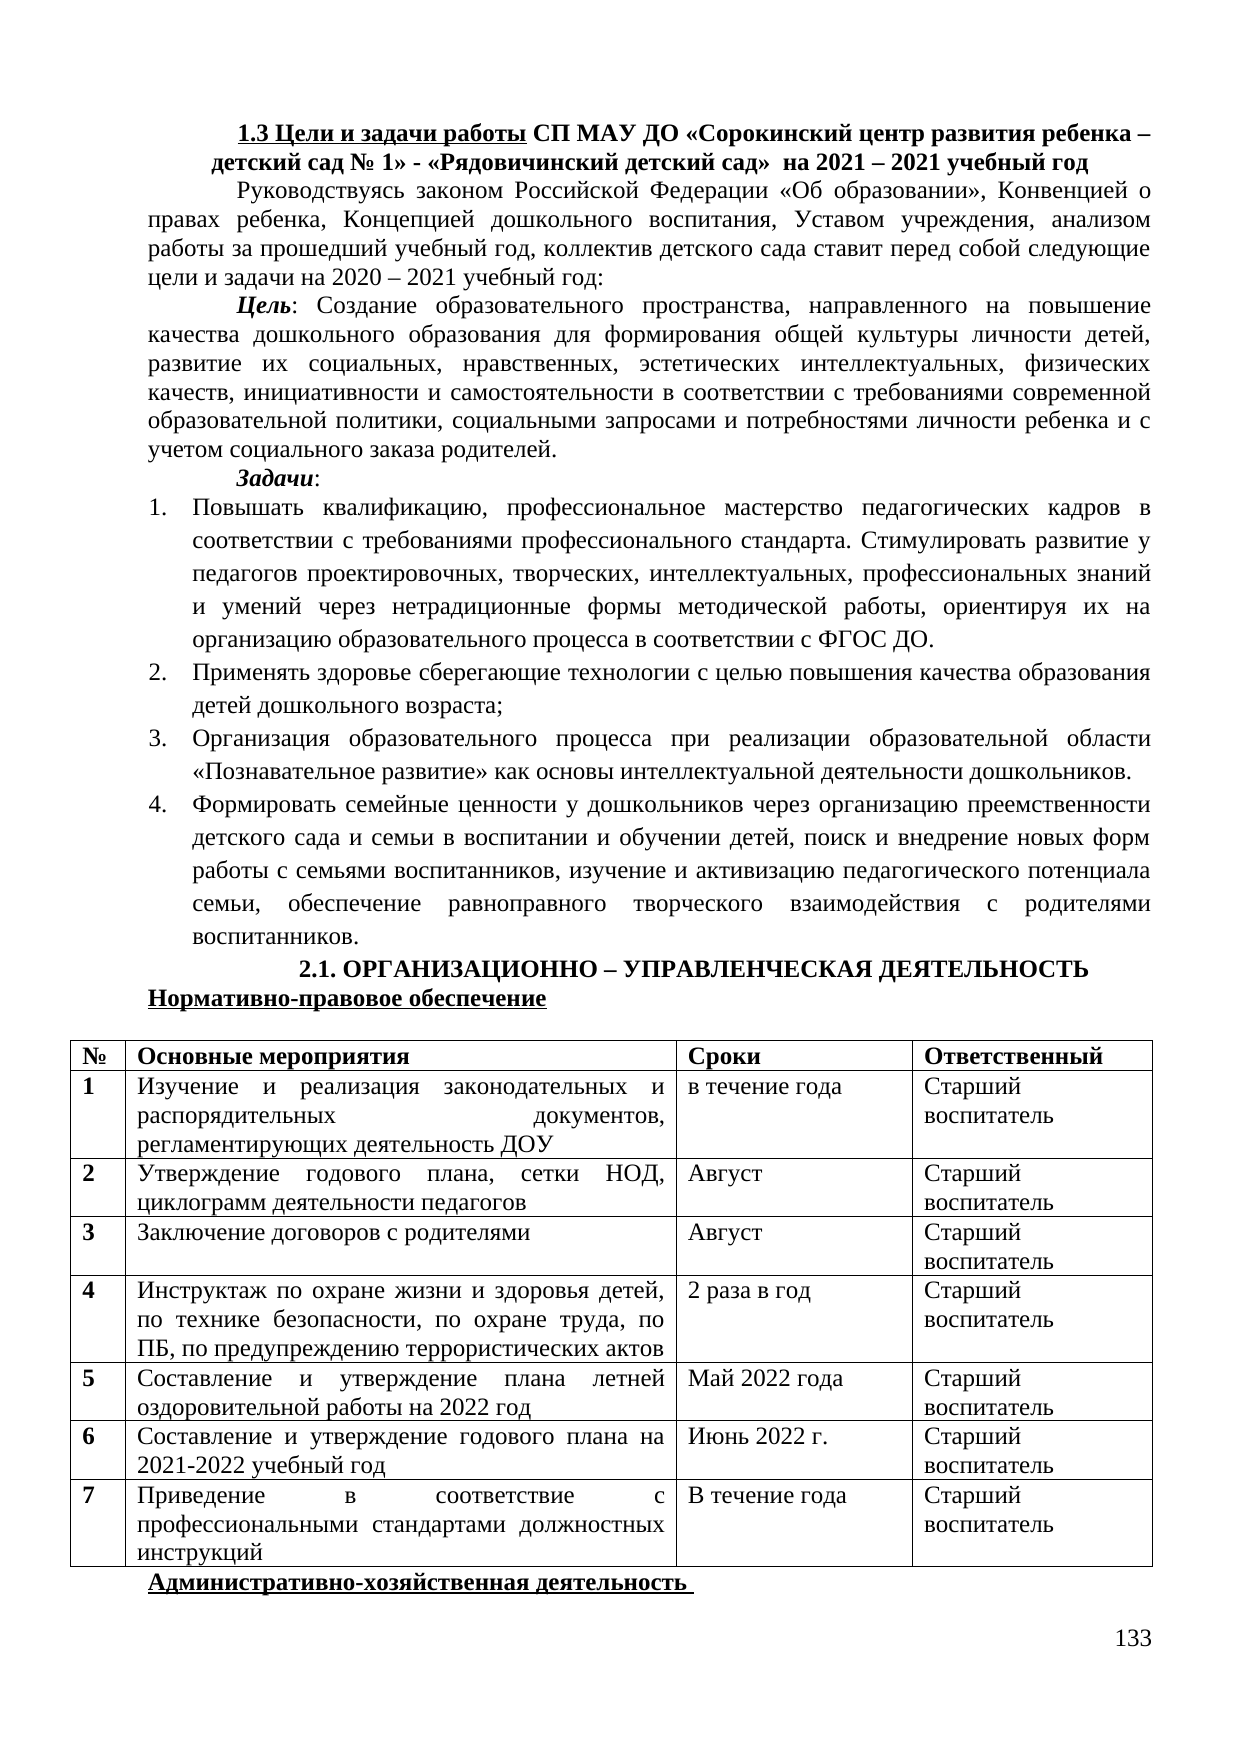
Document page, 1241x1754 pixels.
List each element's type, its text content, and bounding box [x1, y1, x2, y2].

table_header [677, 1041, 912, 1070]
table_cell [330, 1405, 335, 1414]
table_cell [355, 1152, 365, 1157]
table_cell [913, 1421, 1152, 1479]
text Задачи: [148, 463, 1152, 492]
text Нормативно-правовое обеспечение [148, 983, 1152, 1012]
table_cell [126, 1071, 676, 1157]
text 2.1. ОРГАНИЗАЦИОННО – УПРАВЛЕНЧЕСКАЯ ДЕЯТЕЛЬНОСТЬ [148, 954, 1152, 983]
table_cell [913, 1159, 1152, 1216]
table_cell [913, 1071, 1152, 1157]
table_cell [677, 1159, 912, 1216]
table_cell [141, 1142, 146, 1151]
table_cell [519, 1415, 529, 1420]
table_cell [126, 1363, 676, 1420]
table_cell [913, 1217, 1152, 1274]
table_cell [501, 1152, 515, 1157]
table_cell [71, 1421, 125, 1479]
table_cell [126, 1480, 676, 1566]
text Административно-хозяйственная деятельность [148, 1567, 1152, 1596]
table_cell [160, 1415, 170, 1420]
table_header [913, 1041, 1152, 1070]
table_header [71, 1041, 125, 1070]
text Руководствуясь законом Российской Федерации «Об образовании», Конвенцией о правах ребенка, Концепцией дошкольного воспитания, Уставом учреждения, анализом работы за прошедший учебный год, коллектив детского сада ставит перед собой следующие цели и задачи на 2020 – 2021 учебный год: [148, 176, 1152, 291]
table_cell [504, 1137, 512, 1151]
list Организация образовательного процесса при реализации образовательной области «Познавательное развитие» как основы интеллектуальной деятельности дошкольников. [148, 723, 1152, 785]
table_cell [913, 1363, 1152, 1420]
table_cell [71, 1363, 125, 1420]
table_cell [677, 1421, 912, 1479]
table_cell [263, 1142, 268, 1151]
list Повышать квалификацию, профессиональное мастерство педагогических кадров в соответствии с требованиями профессионального стандарта. Стимулировать развитие у педагогов проектировочных, творческих, интеллектуальных, профессиональных знаний и умений через нетрадиционные формы методической работы, ориентируя их на организацию образовательного процесса в соответствии с ФГОС ДО. [148, 492, 1152, 653]
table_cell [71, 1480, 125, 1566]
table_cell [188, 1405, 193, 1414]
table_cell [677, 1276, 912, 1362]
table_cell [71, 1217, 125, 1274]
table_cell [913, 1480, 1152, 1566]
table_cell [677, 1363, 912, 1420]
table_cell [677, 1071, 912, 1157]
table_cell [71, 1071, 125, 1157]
text Цель: Создание образовательного пространства, направленного на повышение качества дошкольного образования для формирования общей культуры личности детей, развитие их социальных, нравственных, эстетических интеллектуальных, физических качеств, инициативности и самостоятельности в соответствии с требованиями современной образовательной политики, социальными запросами и потребностями личности ребенка и с учетом социального заказа родителей. [148, 291, 1152, 463]
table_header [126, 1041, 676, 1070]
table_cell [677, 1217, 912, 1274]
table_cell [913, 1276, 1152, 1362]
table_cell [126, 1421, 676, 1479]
list Применять здоровье сберегающие технологии с целью повышения качества образования детей дошкольного возраста; [148, 657, 1152, 719]
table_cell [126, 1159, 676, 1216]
list Формировать семейные ценности у дошкольников через организацию преемственности детского сада и семьи в воспитании и обучении детей, поиск и внедрение новых форм работы с семьями воспитанников, изучение и активизацию педагогического потенциала семьи, обеспечение равноправного творческого взаимодействия с родителями воспитанников. [148, 789, 1152, 950]
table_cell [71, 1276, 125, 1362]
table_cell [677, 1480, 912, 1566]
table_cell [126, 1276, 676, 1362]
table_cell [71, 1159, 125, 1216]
text 1.3 Цели и задачи работы СП МАУ ДО «Сорокинский центр развития ребенка – детский сад № 1» - «Рядовичинский детский сад» на 2021 – 2021 учебный год [148, 118, 1152, 176]
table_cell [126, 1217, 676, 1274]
